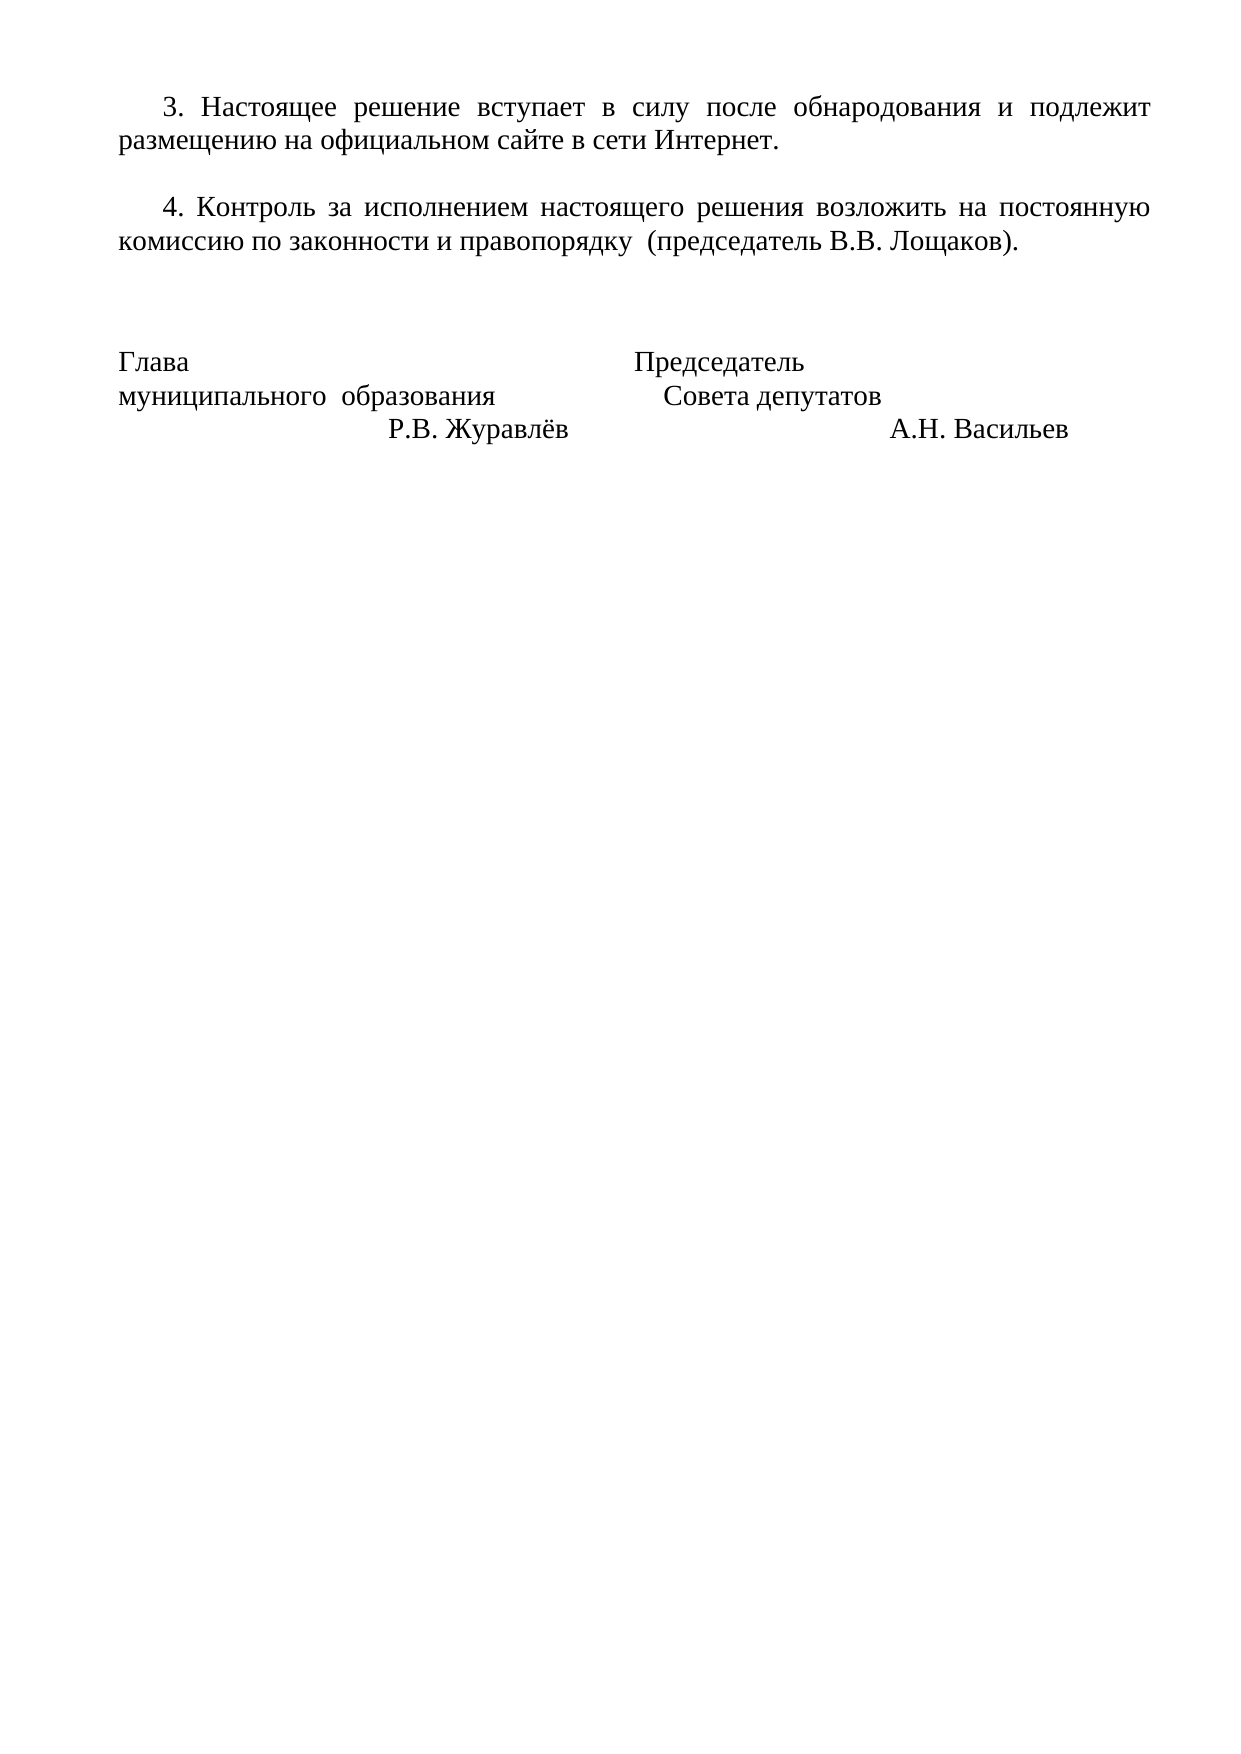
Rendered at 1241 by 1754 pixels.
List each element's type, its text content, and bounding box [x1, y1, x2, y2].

list 3. Настоящее решение вступает в силу после обнародования и подлежит размещению на официальном сайте в сети Интернет. [118, 89, 1152, 156]
text Р.В. Журавлёв А.Н. Васильев [118, 411, 1152, 445]
list 4. Контроль за исполнением настоящего решения возложить на постоянную комиссию по законности и правопорядку (председатель В.В. Лощаков). [118, 189, 1152, 256]
text Глава Председатель [118, 344, 1152, 378]
text муниципального образования Совета депутатов [118, 378, 1152, 411]
